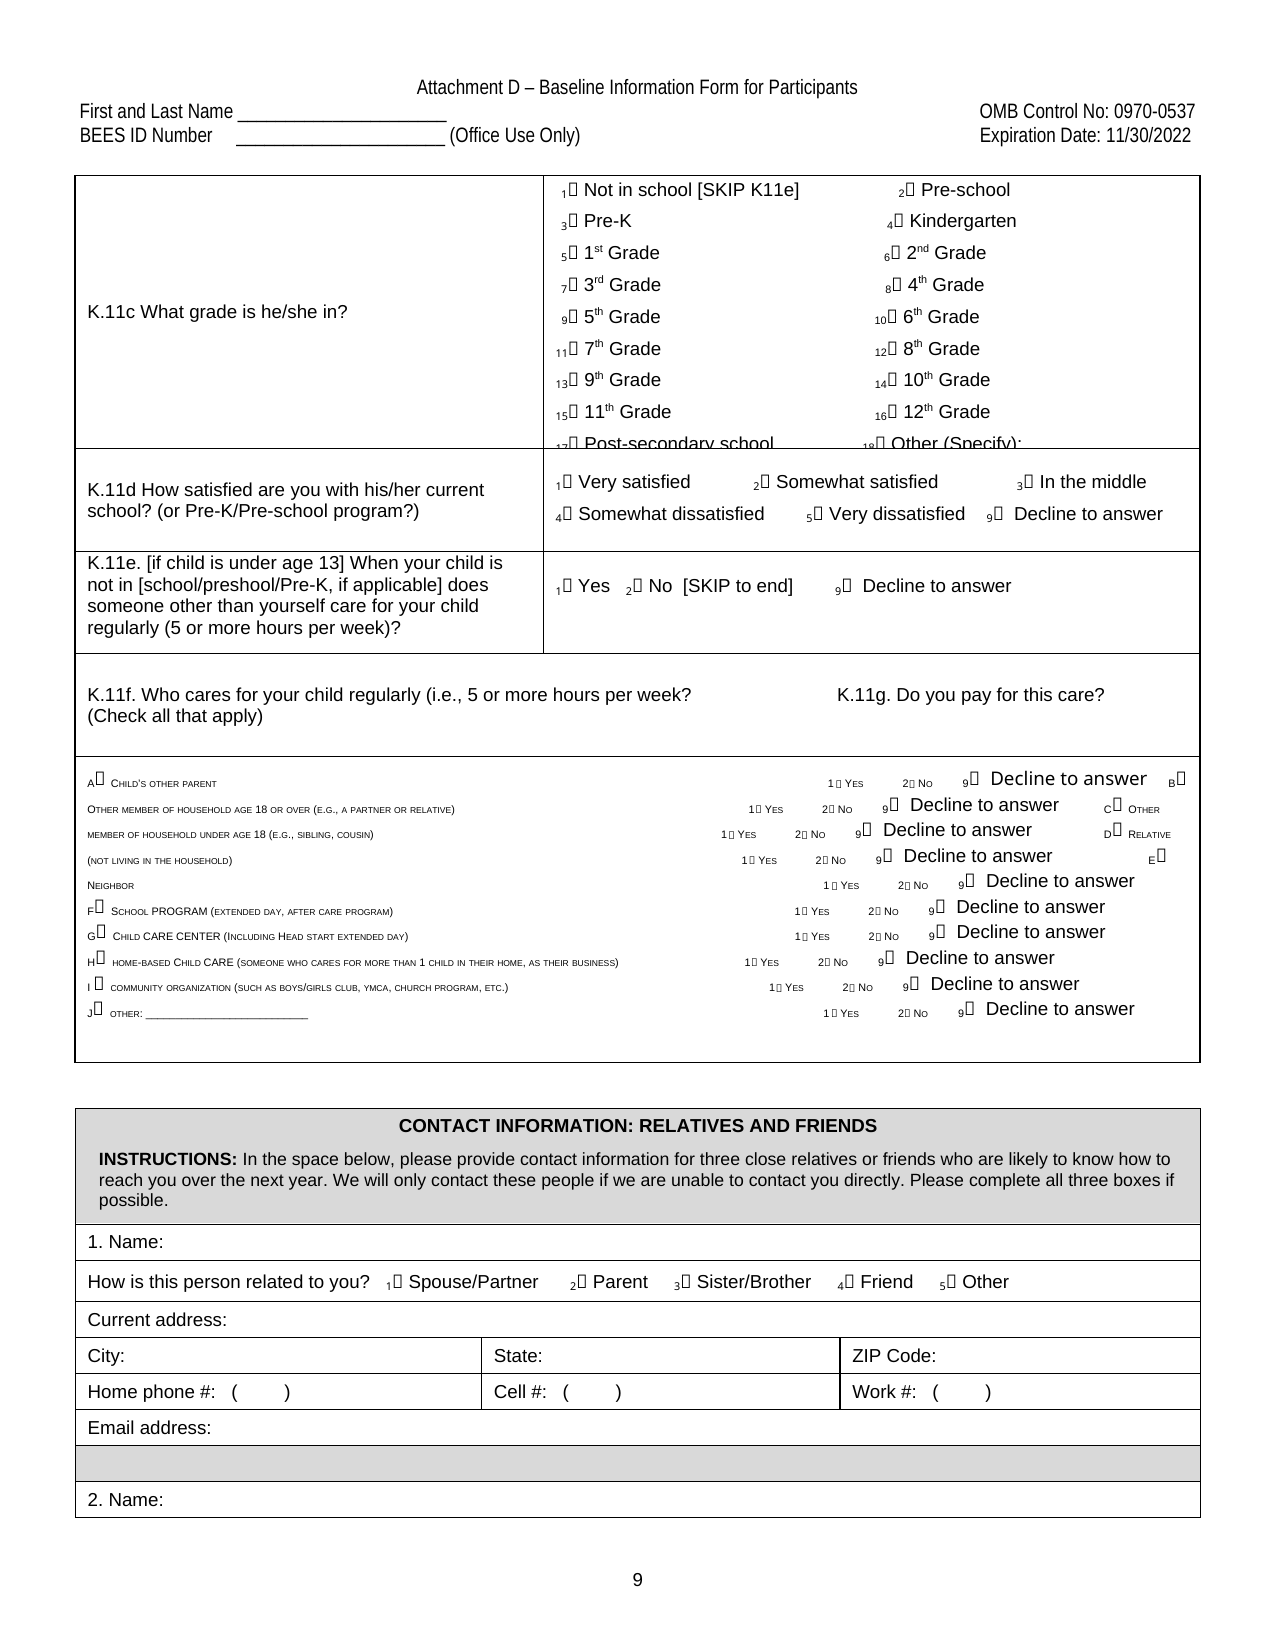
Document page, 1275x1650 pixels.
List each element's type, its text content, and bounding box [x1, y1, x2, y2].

table_cell 2. Name: [76, 1482, 1200, 1517]
table_cell 1 Yes 2 No [SKIP to end] 9 Decline to answer [544, 552, 1199, 653]
table_cell Email address: [76, 1410, 1200, 1445]
table_cell 1 Not in school [SKIP K11e] 2 Pre-school 3 Pre-K 4 Kindergarten 5 1st Grade 6 2nd Grade 7 3rd Grade 8 4th Grade 9 5th Grade 10 6th Grade 11 7th Grade 12 8th Grade 13 9th Grade 14 10th Grade 15 11th Grade 16 12th Grade 17 Post-secondary school 18 Other (Specify): ______________ 99 Decline to answer [544, 176, 1199, 448]
table_cell Current address: [76, 1302, 1200, 1337]
table_cell 1 Very satisfied 2 Somewhat satisfied 3 In the middle 4 Somewhat dissatisfied 5 Very dissatisfied 9 Decline to answer [544, 449, 1199, 551]
table_cell Work #: ( ) [841, 1374, 1200, 1409]
table_cell K.11d How satisfied are you with his/her current school? (or Pre-K/Pre-school program?) [76, 449, 543, 551]
table_cell ZIP Code: [841, 1338, 1200, 1373]
table_cell K.11f. Who cares for your child regularly (i.e., 5 or more hours per week? K.11g. Do you pay for this care? (Check all that apply) [76, 654, 1199, 756]
table_cell A Child’s other parent 1 Yes 2 No 9 Decline to answer B Other member of household age 18 or over (e.g., a partner or relative) 1 Yes 2 No 9 Decline to answer C Other member of household under age 18 (e.g., sibling, cousin) 1 Yes 2 No 9 Decline to answer D Relative (not living in the household) 1 Yes 2 No 9 Decline to answer E Neighbor 1 Yes 2 No 9 Decline to answer F School PROGRAM (extended day, after care program) 1 Yes 2 No 9 Decline to answer G Child CARE CENTER (Including Head start extended day) 1 Yes 2 No 9 Decline to answer H home-based Child CARE (someone who cares for more than 1 child in their home, as their business) 1 Yes 2 No 9 Decline to answer I  community organization (such as boys/girls club, ymca, church program, etc.) 1 Yes 2 No 9 Decline to answer J other: ___________________________ 1 Yes 2 No 9 Decline to answer [76, 757, 1199, 1062]
table_cell Home phone #: ( ) [76, 1374, 481, 1409]
table_cell [76, 1446, 1200, 1481]
table_cell K.11e. [if child is under age 13] When your child is not in [school/preshool/Pre-K, if applicable] does someone other than yourself care for your child regularly (5 or more hours per week)? [76, 552, 543, 653]
table_header CONTACT INFORMATION: RELATIVES AND FRIENDS [76, 1109, 1200, 1223]
table_cell 1. Name: [76, 1225, 1200, 1259]
table_cell K.11c What grade is he/she in? [76, 176, 543, 448]
table_cell City: [76, 1338, 481, 1373]
table_cell Cell #: ( ) [482, 1374, 839, 1409]
table_cell State: [482, 1338, 839, 1373]
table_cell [76, 1261, 1200, 1301]
